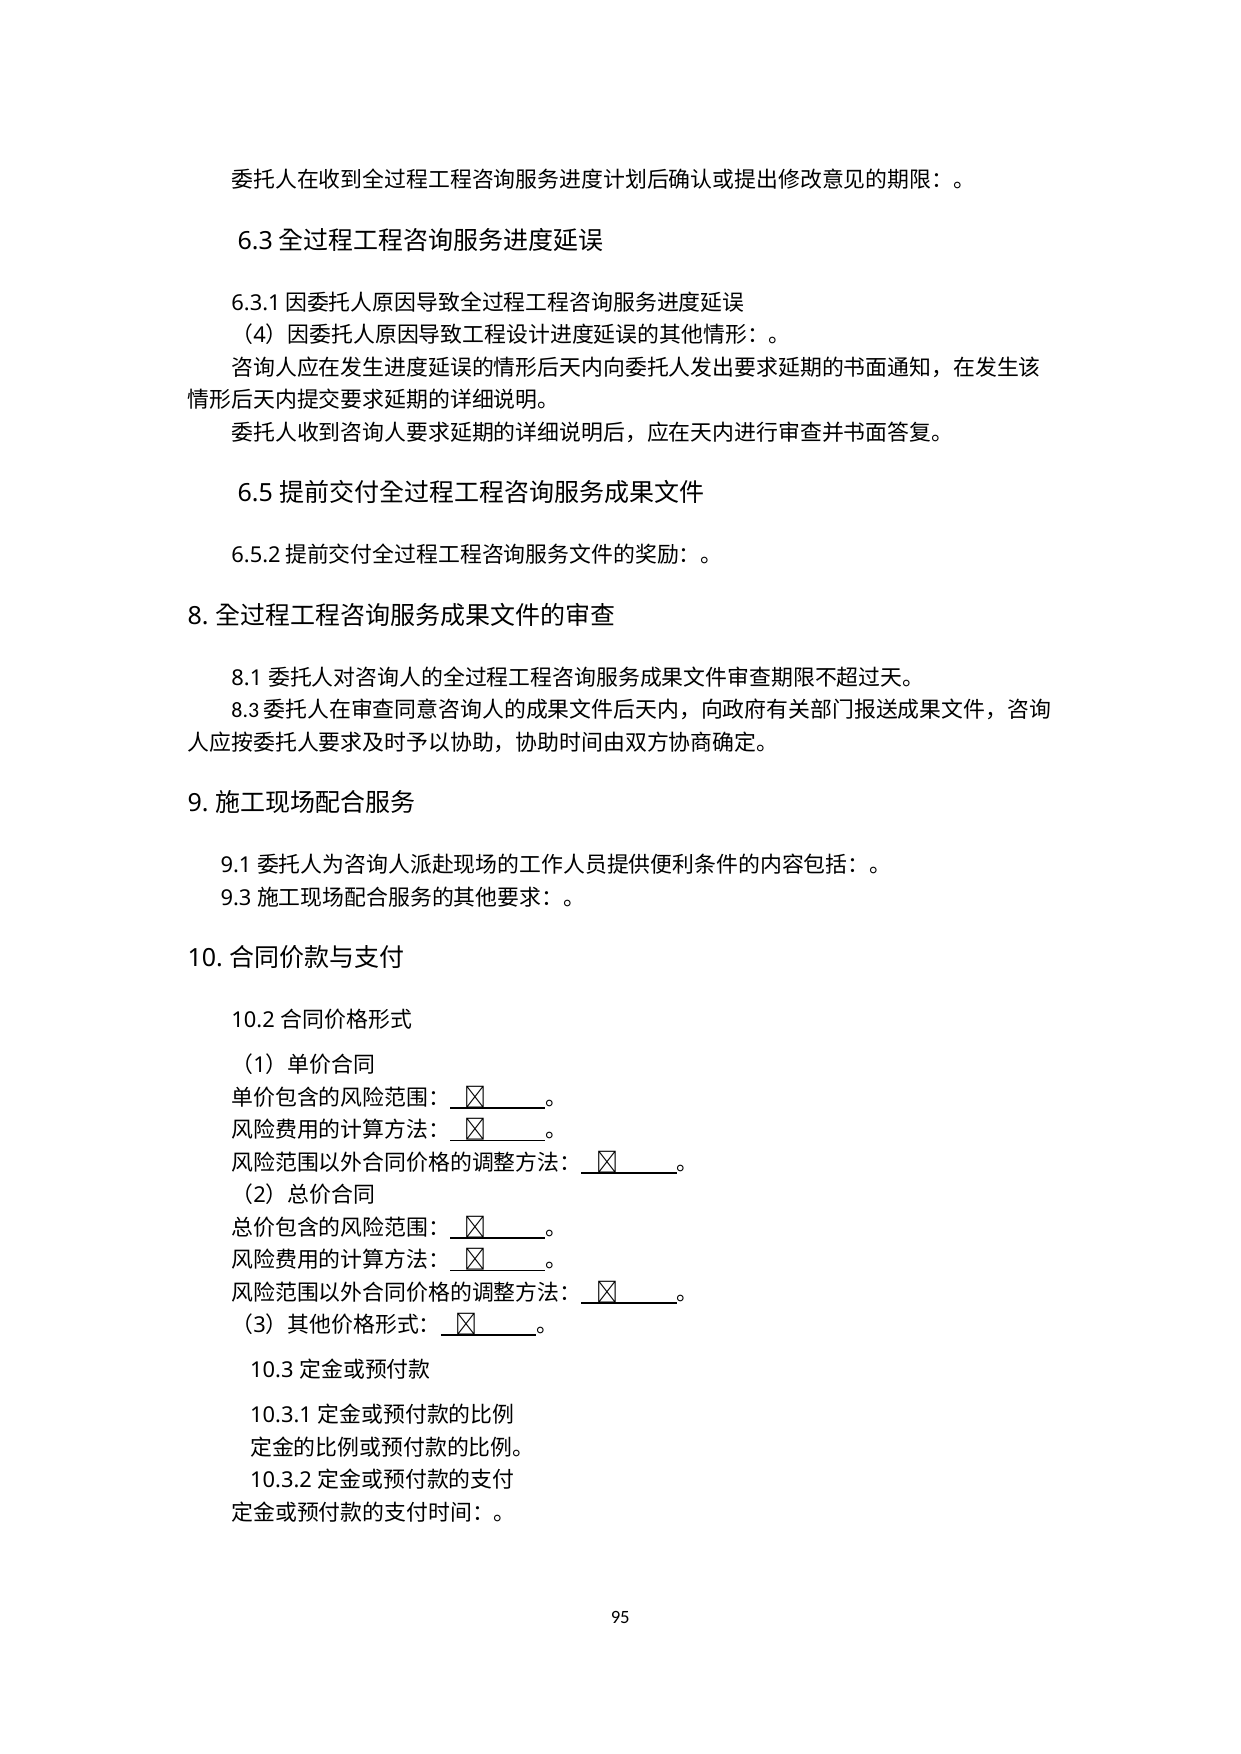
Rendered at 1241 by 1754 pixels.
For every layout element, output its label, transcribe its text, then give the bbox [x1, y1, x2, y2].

subtitle 9. 施工现场配合服务 [187, 769, 1053, 834]
text 风险范围以外合同价格的调整方法：  。 [187, 1274, 1053, 1307]
text 8.3委托人在审查同意咨询人的成果文件后天内，向政府有关部门报送成果文件，咨询人应按委托人要求及时予以协助，协助时间由双方协商确定。 [187, 692, 1053, 757]
subtitle 8. 全过程工程咨询服务成果文件的审查 [187, 582, 1053, 647]
text 10.3.1 定金或预付款的比例 [187, 1397, 1053, 1429]
text 单价包含的风险范围：  。 [187, 1079, 1053, 1112]
text 9.1 委托人为咨询人派赴现场的工作人员提供便利条件的内容包括：。 [187, 847, 1053, 879]
text 10.3 定金或预付款 [187, 1352, 1053, 1384]
subtitle 6.5 提前交付全过程工程咨询服务成果文件 [187, 459, 1053, 524]
subtitle 10. 合同价款与支付 [187, 924, 1053, 989]
text 风险范围以外合同价格的调整方法：  。 [187, 1144, 1053, 1177]
text 咨询人应在发生进度延误的情形后天内向委托人发出要求延期的书面通知，在发生该情形后天内提交要求延期的详细说明。 [187, 349, 1053, 414]
text （4）因委托人原因导致工程设计进度延误的其他情形：。 [187, 317, 1053, 349]
text 8.1 委托人对咨询人的全过程工程咨询服务成果文件审查期限不超过天。 [187, 659, 1053, 692]
text 总价包含的风险范围：  。 [187, 1209, 1053, 1242]
text （2）总价合同 [187, 1177, 1053, 1209]
text （1）单价合同 [187, 1047, 1053, 1079]
text 6.3.1因委托人原因导致全过程工程咨询服务进度延误 [187, 284, 1053, 317]
text 委托人在收到全过程工程咨询服务进度计划后确认或提出修改意见的期限：。 [187, 162, 1053, 194]
text 定金或预付款的支付时间：。 [187, 1494, 1053, 1527]
text 10.3.2 定金或预付款的支付 [187, 1462, 1053, 1494]
text （3）其他价格形式：  。 [187, 1307, 1053, 1339]
text 风险费用的计算方法：  。 [187, 1112, 1053, 1144]
text 9.3 施工现场配合服务的其他要求：。 [187, 879, 1053, 912]
text 10.2 合同价格形式 [187, 1002, 1053, 1034]
text 风险费用的计算方法：  。 [187, 1242, 1053, 1274]
text 委托人收到咨询人要求延期的详细说明后，应在天内进行审查并书面答复。 [187, 414, 1053, 447]
subtitle 6.3全过程工程咨询服务进度延误 [187, 207, 1053, 272]
text 定金的比例或预付款的比例。 [187, 1429, 1053, 1462]
text 6.5.2提前交付全过程工程咨询服务文件的奖励：。 [187, 537, 1053, 569]
